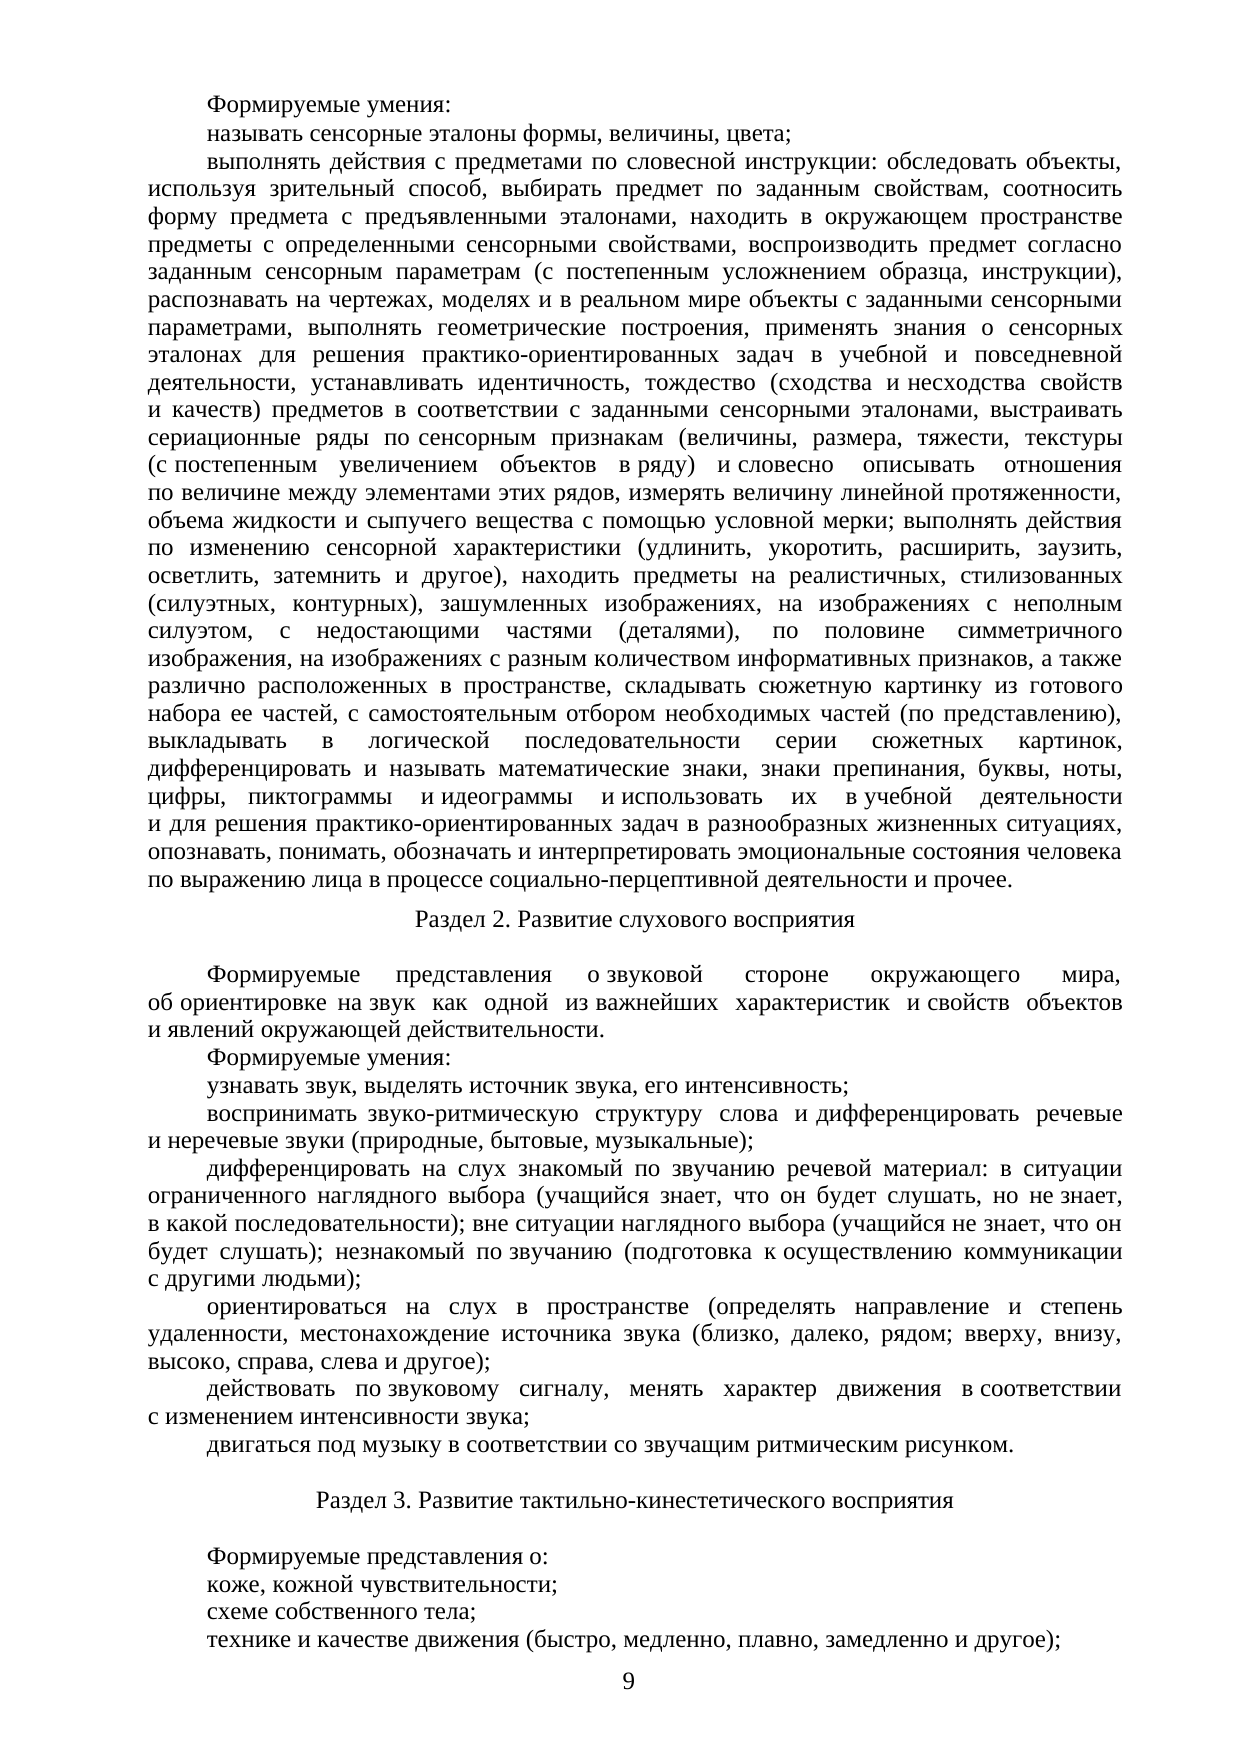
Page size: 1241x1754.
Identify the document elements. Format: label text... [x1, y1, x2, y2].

text двигаться под музыку в соответствии со звучащим ритмическим рисунком. [207, 1430, 1136, 1458]
text действовать по звуковому сигналу, менять характер движения в соответствии с изменением интенсивности звука; [148, 1375, 1122, 1430]
text узнавать звук, выделять источник звука, его интенсивность; [207, 1071, 1136, 1099]
text Раздел 3. Развитие тактильно-кинестетического восприятия Формируемые представления о: [207, 1464, 954, 1576]
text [207, 1625, 1063, 1653]
text дифференцировать на слух знакомый по звучанию речевой материал: в ситуации ограниченного наглядного выбора (учащийся знает, что он будет слушать, но не знает, в какой последовательности); вне ситуации наглядного выбора (учащийся не знает, что он будет слушать); незнакомый по звучанию (подготовка к осуществлению коммуникации с другими людьми); [148, 1154, 1123, 1292]
text Формируемые умения: [207, 1043, 1136, 1071]
text Формируемые умения: [207, 89, 1136, 118]
text выполнять действия с предметами по словесной инструкции: обследовать объекты, используя зрительный способ, выбирать предмет по заданным свойствам, соотносить форму предмета с предъявленными эталонами, находить в окружающем пространстве предметы с определенными сенсорными свойствами, воспроизводить предмет согласно заданным сенсорным параметрам (с постепенным усложнением образца, инструкции), распознавать на чертежах, моделях и в реальном мире объекты с заданными сенсорными параметрами, выполнять геометрические построения, применять знания о сенсорных эталонах для решения практико-ориентированных задач в учебной и повседневной деятельности, устанавливать идентичность, тождество (сходства и несходства свойств и качеств) предметов в соответствии с заданными сенсорными эталонами, выстраивать сериационные ряды по сенсорным признакам (величины, размера, тяжести, текстуры (с постепенным увеличением объектов в ряду) и словесно описывать отношения по величине между элементами этих рядов, измерять величину линейной протяженности, объема жидкости и сыпучего вещества с помощью условной мерки; выполнять действия по изменению сенсорной характеристики (удлинить, укоротить, расширить, заузить, осветлить, затемнить и другое), находить предметы на реалистичных, стилизованных (силуэтных, контурных), зашумленных изображениях, на изображениях с неполным силуэтом, с недостающими частями (деталями), по половине симметричного изображения, на изображениях с разным количеством информативных признаков, а также различно расположенных в пространстве, складывать сюжетную картинку из готового набора ее частей, с самостоятельным отбором необходимых частей (по представлению), выкладывать в логической последовательности серии сюжетных картинок, дифференцировать и называть математические знаки, знаки препинания, буквы, ноты, цифры, пиктограммы и идеограммы и использовать их в учебной деятельности и для решения практико-ориентированных задач в разнообразных жизненных ситуациях, опознавать, понимать, обозначать и интерпретировать эмоциональные состояния человека по выражению лица в процессе социально-перцептивной деятельности и прочее. [148, 147, 1123, 892]
text схеме собственного тела; [207, 1597, 1136, 1625]
text ориентироваться на слух в пространстве (определять направление и степень удаленности, местонахождение источника звука (близко, далеко, рядом; вверху, внизу, высоко, справа, слева и другое); [148, 1292, 1123, 1375]
text Раздел 2. Развитие слухового восприятия [133, 904, 1136, 933]
text воспринимать звуко-ритмическую структуру слова и дифференцировать речевые и неречевые звуки (природные, бытовые, музыкальные); [148, 1099, 1123, 1154]
text называть сенсорные эталоны формы, величины, цвета; [207, 118, 1136, 147]
text Формируемые представления о звуковой стороне окружающего мира, об ориентировке на звук как одной из важнейших характеристик и свойств объектов и явлений окружающей действительности. [148, 960, 1123, 1043]
text коже, кожной чувствительности; [207, 1576, 1136, 1597]
